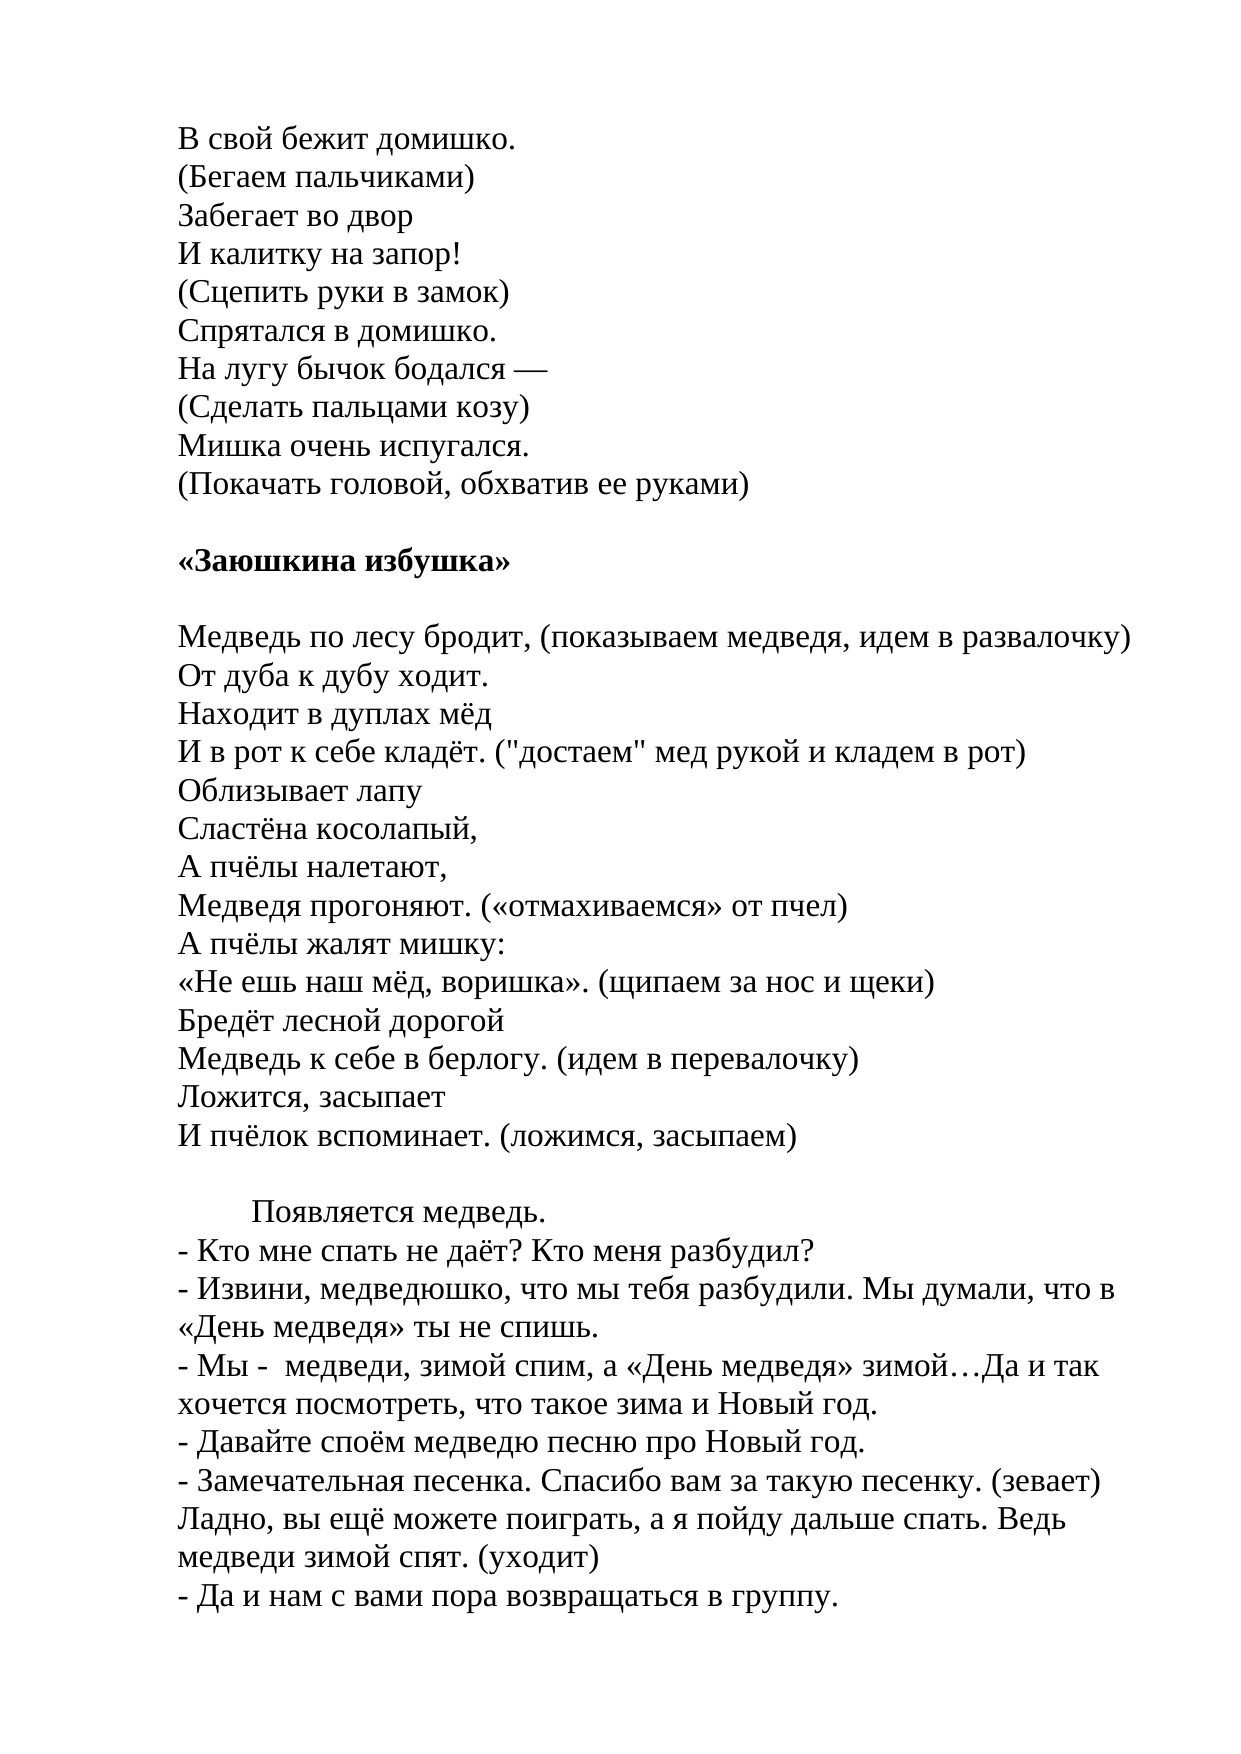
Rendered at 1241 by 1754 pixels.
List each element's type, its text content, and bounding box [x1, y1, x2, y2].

text В свой бежит домишко. (Бегаем пальчиками) [177, 118, 1152, 195]
text Появляется медведь. [177, 1191, 1152, 1230]
text - Извини, медведюшко, что мы тебя разбудили. Мы думали, что в «День медведя» ты не спишь. [177, 1268, 1152, 1345]
text «Заюшкина избушка» [177, 540, 1152, 578]
text - Давайте споём медведю песню про Новый год. [177, 1421, 1152, 1460]
text - Мы - медведи, зимой спим, а «День медведя» зимой…Да и так хочется посмотреть, что такое зима и Новый год. [177, 1345, 1152, 1421]
text Медведь по лесу бродит, (показываем медведя, идем в развалочку) От дуба к дубу ходит. Находит в дуплах мёд И в рот к себе кладёт. ("достаем" мед рукой и кладем в рот) Облизывает лапу Сластёна косолапый, А пчёлы налетают, Медведя прогоняют. («отмахиваемся» от пчел) А пчёлы жалят мишку: «Не ешь наш мёд, воришка». (щипаем за нос и щеки) Бредёт лесной дорогой Медведь к себе в берлогу. (идем в перевалочку) Ложится, засыпает И пчёлок вспоминает. (ложимся, засыпаем) [177, 578, 1152, 1153]
text - Да и нам с вами пора возвращаться в группу. [177, 1575, 1152, 1613]
text Мишка очень испугался. (Покачать головой, обхватив ее руками) [177, 425, 1152, 501]
text Спрятался в домишко. На лугу бычок бодался — (Сделать пальцами козу) [177, 310, 1152, 425]
text - Замечательная песенка. Спасибо вам за такую песенку. (зевает) [177, 1460, 1152, 1498]
text - Кто мне спать не даёт? Кто меня разбудил? [177, 1230, 1152, 1268]
text Забегает во двор И калитку на запор! (Сцепить руки в замок) [177, 195, 1152, 310]
text Ладно, вы ещё можете поиграть, а я пойду дальше спать. Ведь медведи зимой спят. (уходит) [177, 1498, 1152, 1575]
